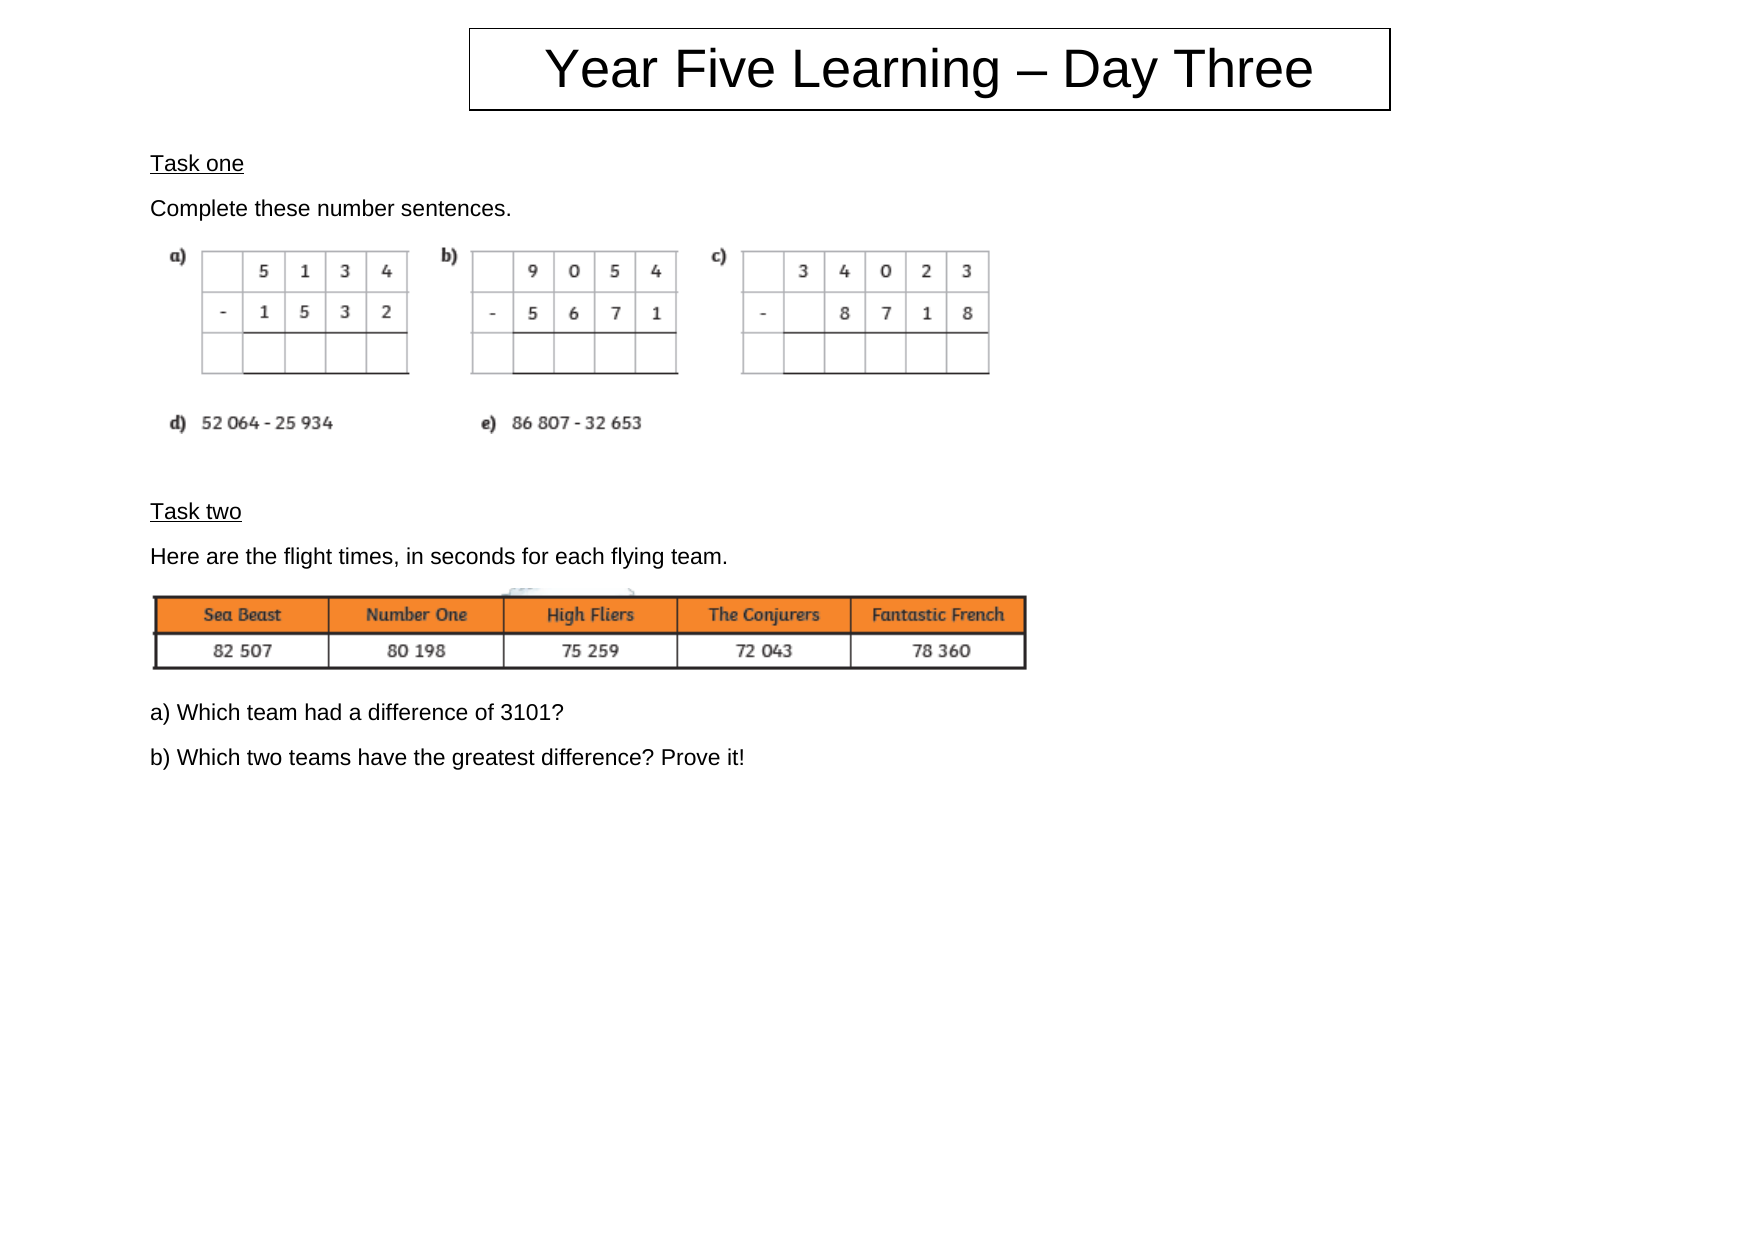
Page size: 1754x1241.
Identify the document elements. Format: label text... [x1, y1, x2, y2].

text Task two [150, 498, 1604, 524]
text Here are the flight times, in seconds for each flying team. [150, 543, 1604, 569]
text b) Which two teams have the greatest difference? Prove it! [150, 744, 1604, 771]
text Task one [150, 150, 1604, 176]
text Complete these number sentences. [150, 195, 1604, 221]
text a) Which team had a difference of 3101? [150, 699, 1604, 726]
